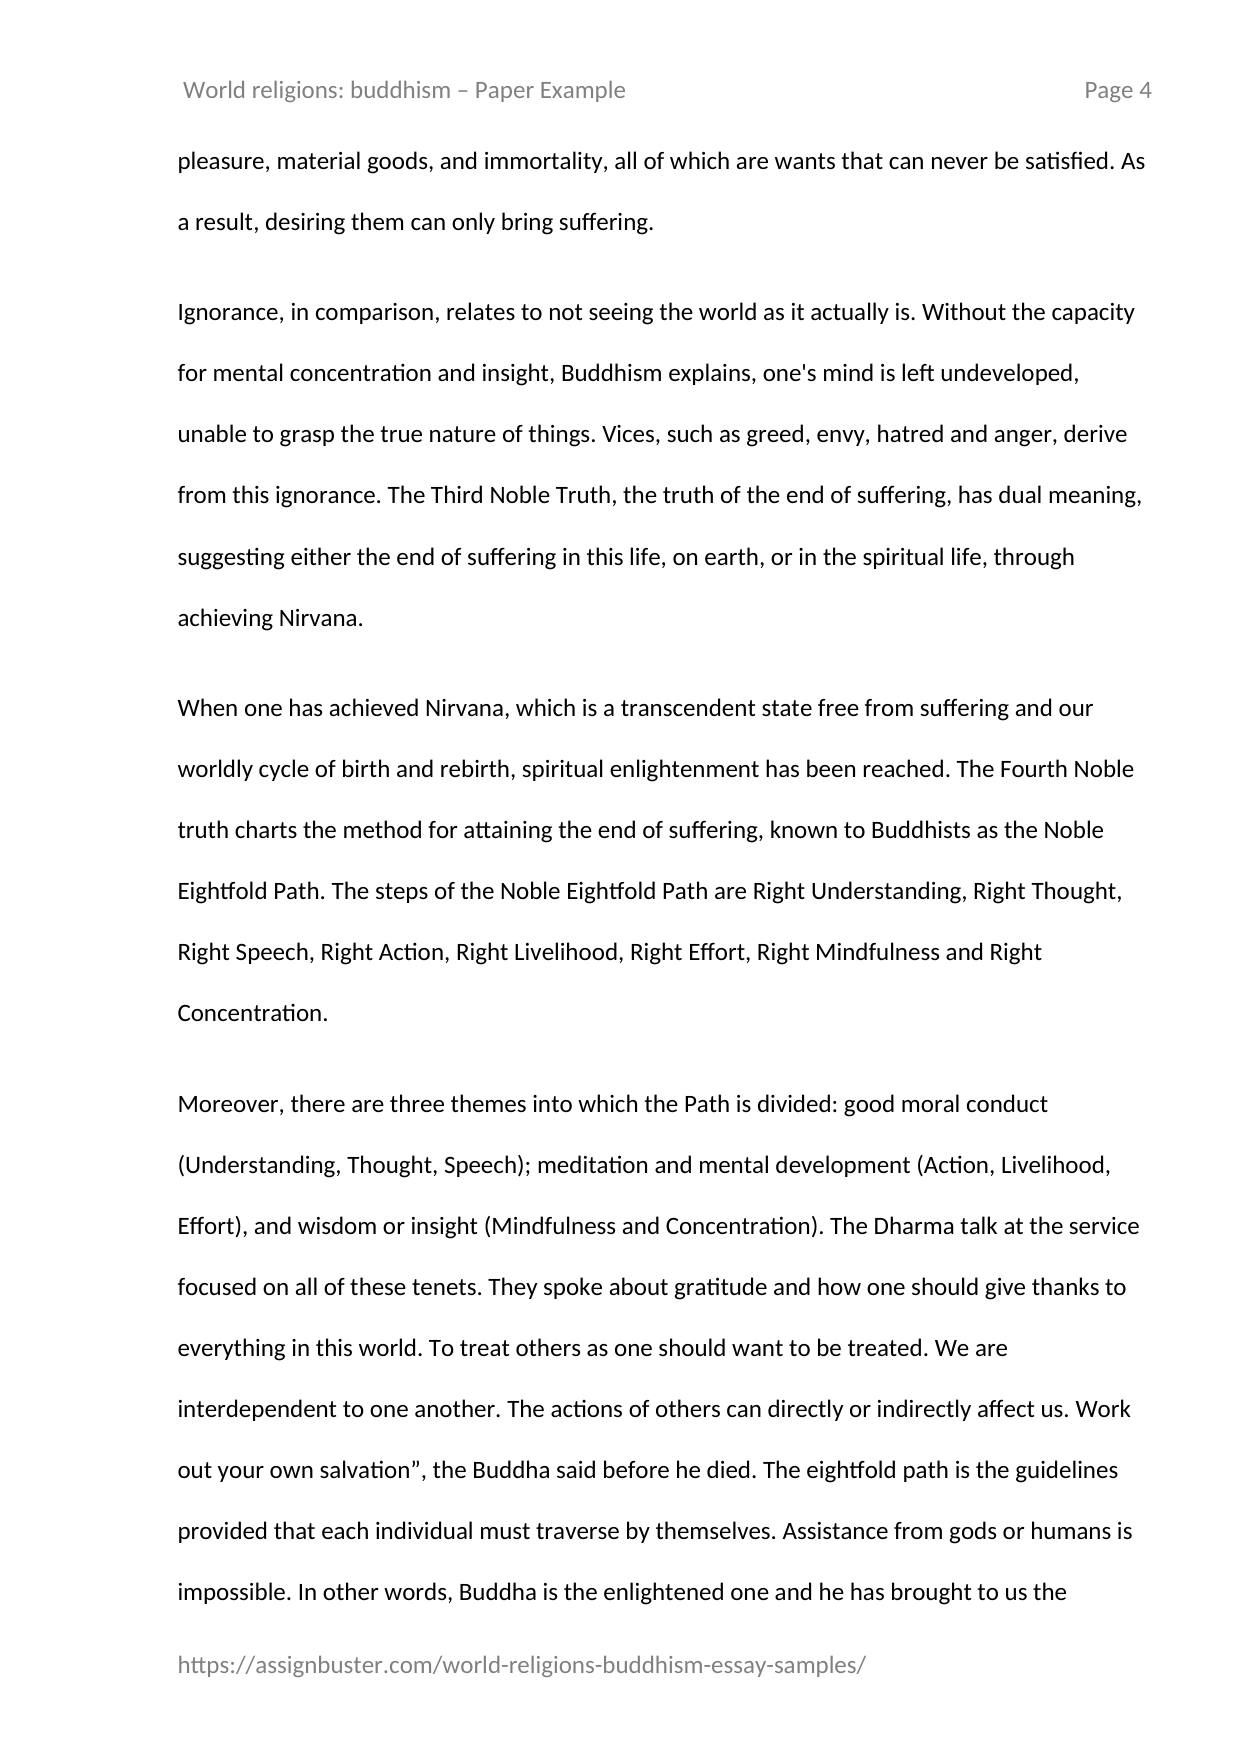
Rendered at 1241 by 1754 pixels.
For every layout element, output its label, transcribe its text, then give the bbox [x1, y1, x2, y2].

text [177, 1088, 1152, 1607]
text Ignorance, in comparison, relates to not seeing the world as it actually is. Without the capacity for mental concentration and insight, Buddhism explains, one's mind is left undeveloped, unable to grasp the true nature of things. Vices, such as greed, envy, hatred and anger, derive from this ignorance. The Third Noble Truth, the truth of the end of suffering, has dual meaning, suggesting either the end of suffering in this life, on earth, or in the spiritual life, through achieving Nirvana. [177, 297, 1152, 632]
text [177, 145, 1152, 237]
text When one has achieved Nirvana, which is a transcendent state free from suffering and our worldly cycle of birth and rebirth, spiritual enlightenment has been reached. The Fourth Noble truth charts the method for attaining the end of suffering, known to Buddhists as the Noble Eightfold Path. The steps of the Noble Eightfold Path are Right Understanding, Right Thought, Right Speech, Right Action, Right Livelihood, Right Effort, Right Mindfulness and Right Concentration. [177, 692, 1152, 1028]
